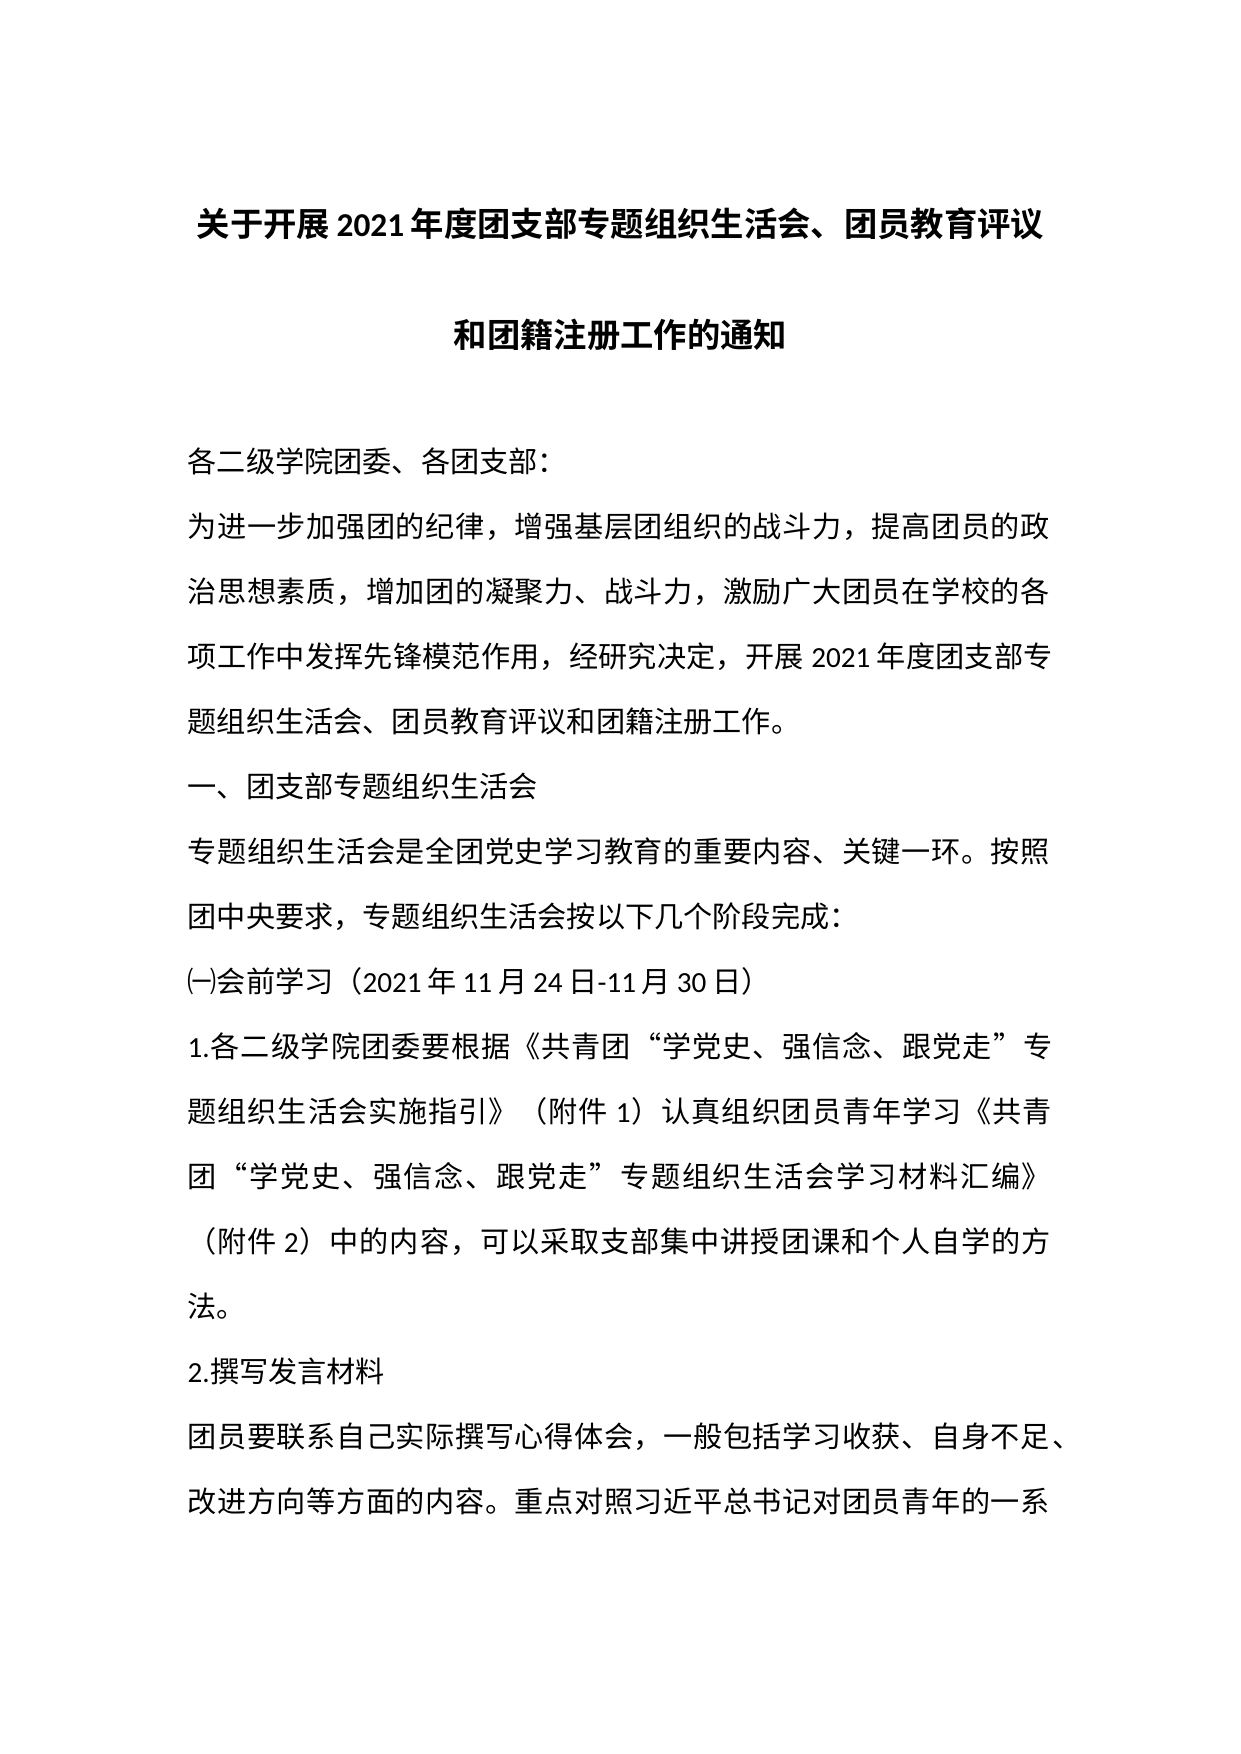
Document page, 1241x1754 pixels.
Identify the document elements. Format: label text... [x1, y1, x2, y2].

text 一、团支部专题组织生活会 [187, 753, 1053, 818]
text 各二级学院团委、各团支部： [187, 428, 1053, 493]
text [187, 1403, 1053, 1533]
text 1.各二级学院团委要根据《共青团“学党史、强信念、跟党走”专题组织生活会实施指引》（附件1）认真组织团员青年学习《共青团“学党史、强信念、跟党走”专题组织生活会学习材料汇编》（附件2）中的内容，可以采取支部集中讲授团课和个人自学的方法。 [187, 1013, 1053, 1338]
text 专题组织生活会是全团党史学习教育的重要内容、关键一环。按照团中央要求，专题组织生活会按以下几个阶段完成： [187, 818, 1053, 948]
subtitle 关于开展2021年度团支部专题组织生活会、团员教育评议和团籍注册工作的通知 [187, 189, 1053, 366]
text ㈠会前学习（2021年11月24日-11月30日） [187, 948, 1053, 1013]
text 为进一步加强团的纪律，增强基层团组织的战斗力，提高团员的政治思想素质，增加团的凝聚力、战斗力，激励广大团员在学校的各项工作中发挥先锋模范作用，经研究决定，开展2021年度团支部专题组织生活会、团员教育评议和团籍注册工作。 [187, 493, 1053, 753]
text 2.撰写发言材料 [187, 1338, 1053, 1403]
